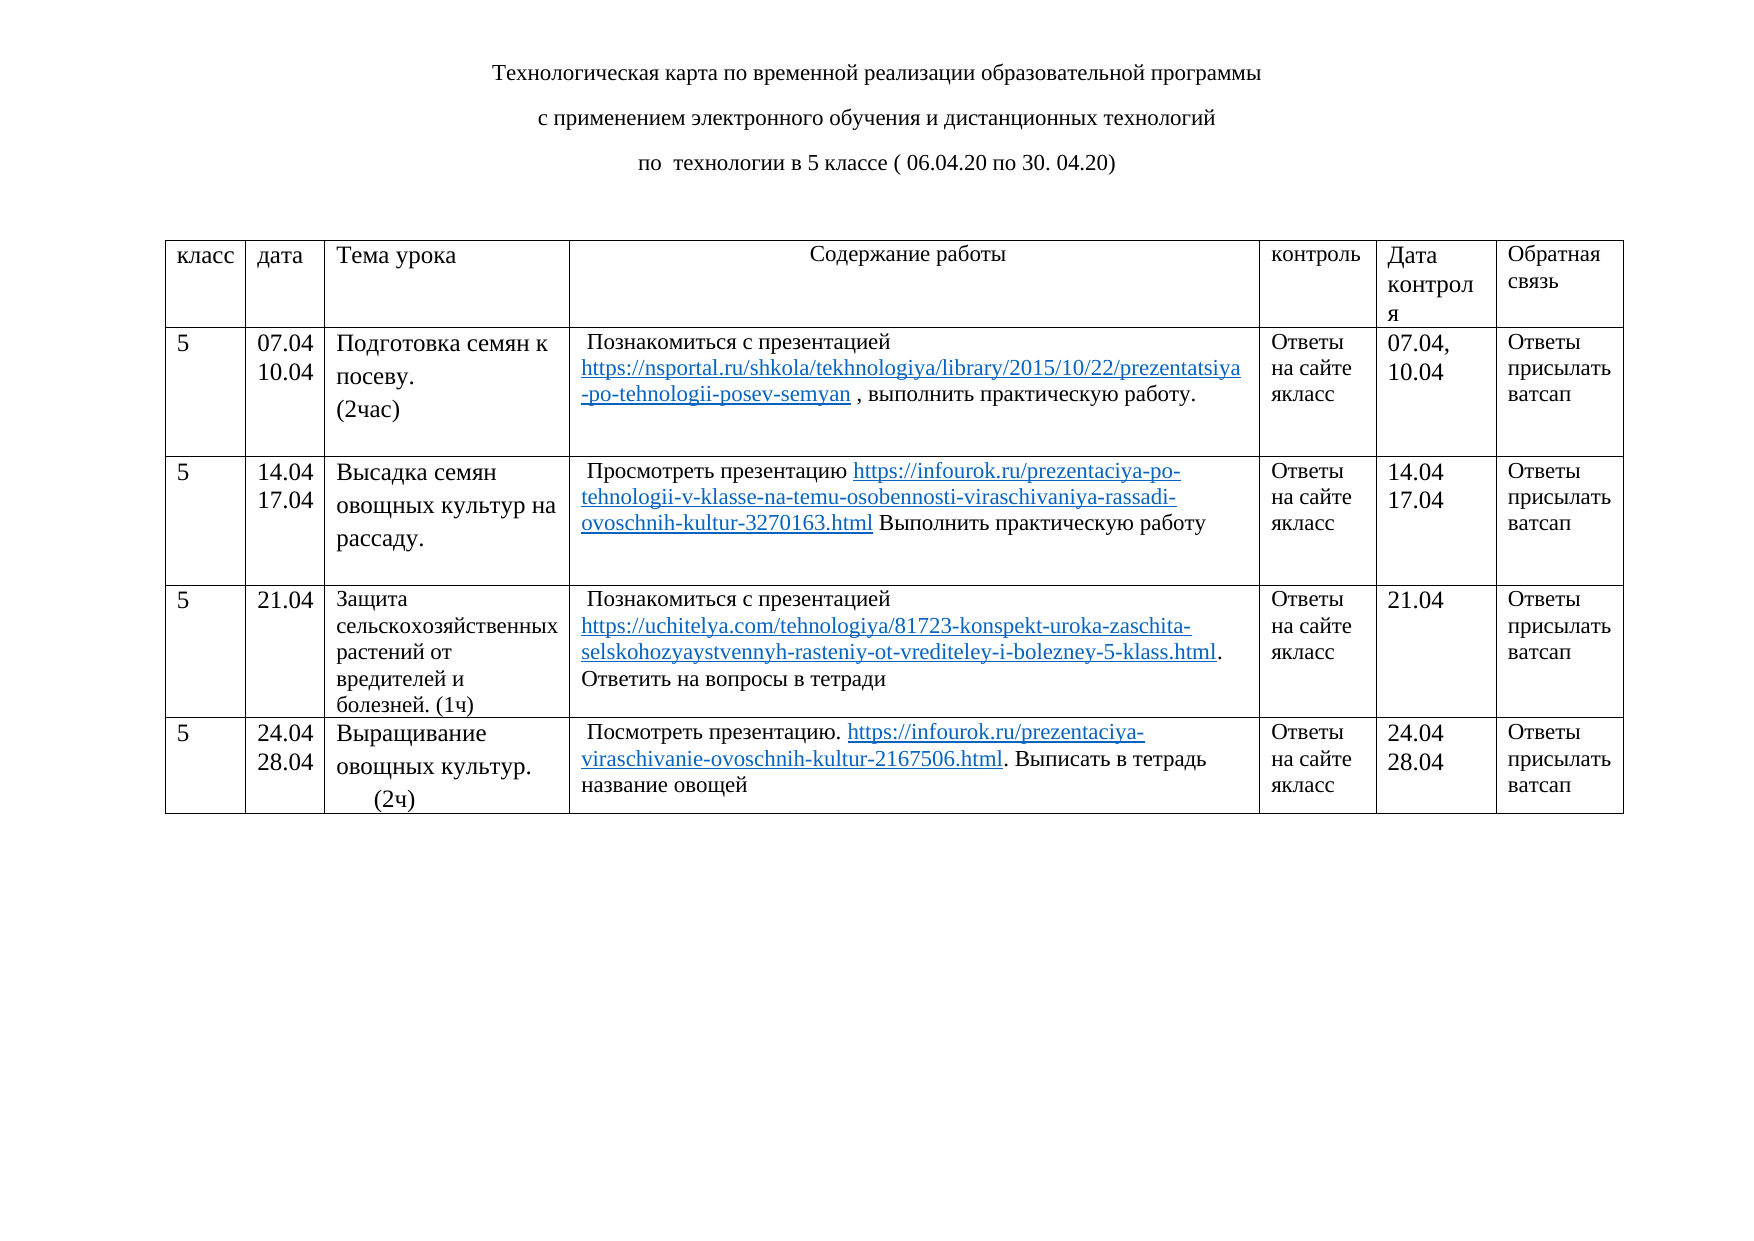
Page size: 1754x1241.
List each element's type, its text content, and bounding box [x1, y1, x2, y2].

table_cell Просмотреть презентацию https://infourok.ru/prezentaciya-po-tehnologii-v-klasse-na-temu-osobennosti-viraschivaniya-rassadi-ovoschnih-kultur-3270163.html Выполнить практическую работу [570, 457, 1259, 584]
table_header Дата контроля [1377, 241, 1496, 327]
table_header контроль [1260, 241, 1376, 327]
table_cell Защита сельскохозяйственных растений от вредителей и болезней. (1ч) [325, 586, 569, 717]
table_cell 5 [166, 586, 245, 717]
text Технологическая карта по временной реализации образовательной программы [118, 59, 1636, 85]
table_cell Подготовка семян к посеву. (2час) [325, 328, 569, 456]
table_header Содержание работы [570, 241, 1259, 327]
table_cell 14.04 17.04 [246, 457, 324, 584]
table_header Обратная связь [1497, 241, 1623, 327]
table_cell Посмотреть презентацию. https://infourok.ru/prezentaciya-viraschivanie-ovoschnih-kultur-2167506.html. Выписать в тетрадь название овощей [570, 718, 1259, 813]
table_cell Ответы на сайте якласс [1260, 586, 1376, 717]
table_header класс [166, 241, 245, 327]
table_cell Ответы присылать ватсап [1497, 328, 1623, 456]
table_cell Познакомиться с презентацией https://uchitelya.com/tehnologiya/81723-konspekt-uroka-zaschita-selskohozyaystvennyh-rasteniy-ot-vrediteley-i-bolezney-5-klass.html. Ответить на вопросы в тетради [570, 586, 1259, 717]
table_header Тема урока [325, 241, 569, 327]
table_header дата [246, 241, 324, 327]
table_cell Познакомиться с презентацией https://nsportal.ru/shkola/tekhnologiya/library/2015/10/22/prezentatsiya-po-tehnologii-posev-semyan , выполнить практическую работу. [570, 328, 1259, 456]
table_cell 5 [166, 718, 245, 813]
table_cell 14.04 17.04 [1377, 457, 1496, 584]
table_cell Выращивание овощных культур. (2ч) [325, 718, 569, 813]
table_cell 24.04 28.04 [246, 718, 324, 813]
table_cell Высадка семян овощных культур на рассаду. [325, 457, 569, 584]
table_cell 21.04 [246, 586, 324, 717]
table_cell Ответы присылать ватсап [1497, 457, 1623, 584]
table_cell 21.04 [1377, 586, 1496, 717]
table_cell 5 [166, 328, 245, 456]
text с применением электронного обучения и дистанционных технологий [118, 104, 1636, 131]
table_cell 5 [166, 457, 245, 584]
table_cell Ответы на сайте якласс [1260, 718, 1376, 813]
table_cell Ответы присылать ватсап [1497, 718, 1623, 813]
table_cell Ответы на сайте якласс [1260, 457, 1376, 584]
table_cell Ответы присылать ватсап [1497, 586, 1623, 717]
table_cell 07.04, 10.04 [1377, 328, 1496, 456]
table_cell Ответы на сайте якласс [1260, 328, 1376, 456]
table_cell 07.04 10.04 [246, 328, 324, 456]
table_cell 24.04 28.04 [1377, 718, 1496, 813]
text по технологии в 5 классе ( 06.04.20 по 30. 04.20) [118, 149, 1636, 176]
